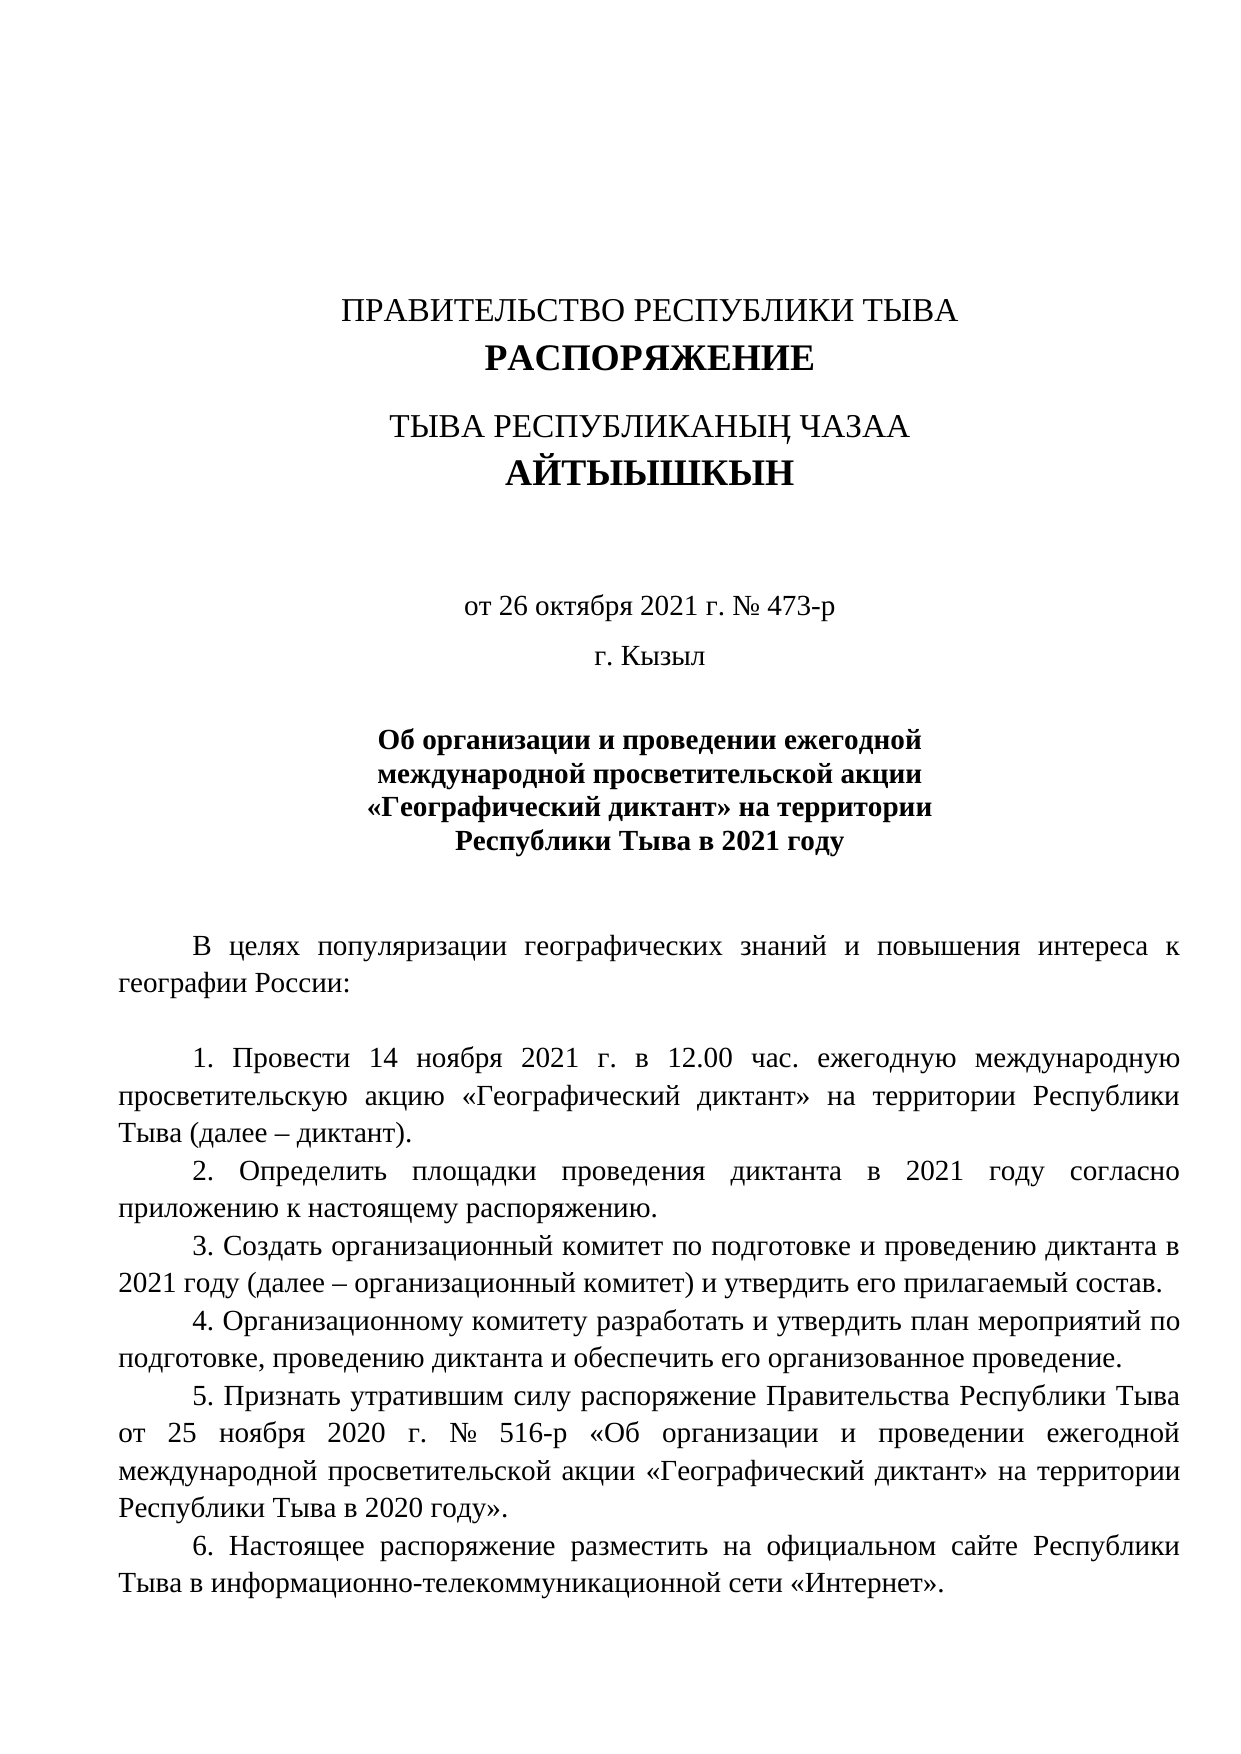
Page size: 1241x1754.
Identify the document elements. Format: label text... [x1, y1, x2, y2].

text Об организации и проведении ежегодной [118, 722, 1181, 756]
text 6. Настоящее распоряжение разместить на официальном сайте Республики Тыва в информационно-телекоммуникационной сети «Интернет». [118, 1524, 1181, 1599]
text 4. Организационному комитету разработать и утвердить план мероприятий по подготовке, проведению диктанта и обеспечить его организованное проведение. [118, 1299, 1181, 1374]
text г. Кызыл [118, 638, 1181, 672]
text «Географический диктант» на территории [118, 789, 1181, 823]
text ПРАВИТЕЛЬСТВО РЕСПУБЛИКИ ТЫВА РАСПОРЯЖЕНИЕ [118, 291, 1181, 379]
text международной просветительской акции [118, 756, 1181, 789]
text 5. Признать утратившим силу распоряжение Правительства Республики Тыва от 25 ноября 2020 г. № 516-р «Об организации и проведении ежегодной международной просветительской акции «Географический диктант» на территории Республики Тыва в 2020 году». [118, 1374, 1181, 1524]
text от 26 октября 2021 г. № 473-р [118, 588, 1181, 622]
text 2. Определить площадки проведения диктанта в 2021 году согласно приложению к настоящему распоряжению. [118, 1149, 1181, 1224]
text 3. Создать организационный комитет по подготовке и проведению диктанта в 2021 году (далее – организационный комитет) и утвердить его прилагаемый состав. [118, 1224, 1181, 1299]
text ТЫВА РЕСПУБЛИКАНЫӉ ЧАЗАА АЙТЫЫШКЫН [118, 406, 1181, 494]
text В целях популяризации географических знаний и повышения интереса к географии России: [118, 924, 1181, 999]
text 1. Провести 14 ноября 2021 г. в 12.00 час. ежегодную международную просветительскую акцию «Географический диктант» на территории Республики Тыва (далее – диктант). [118, 1036, 1181, 1149]
text Республики Тыва в 2021 году [118, 823, 1181, 857]
